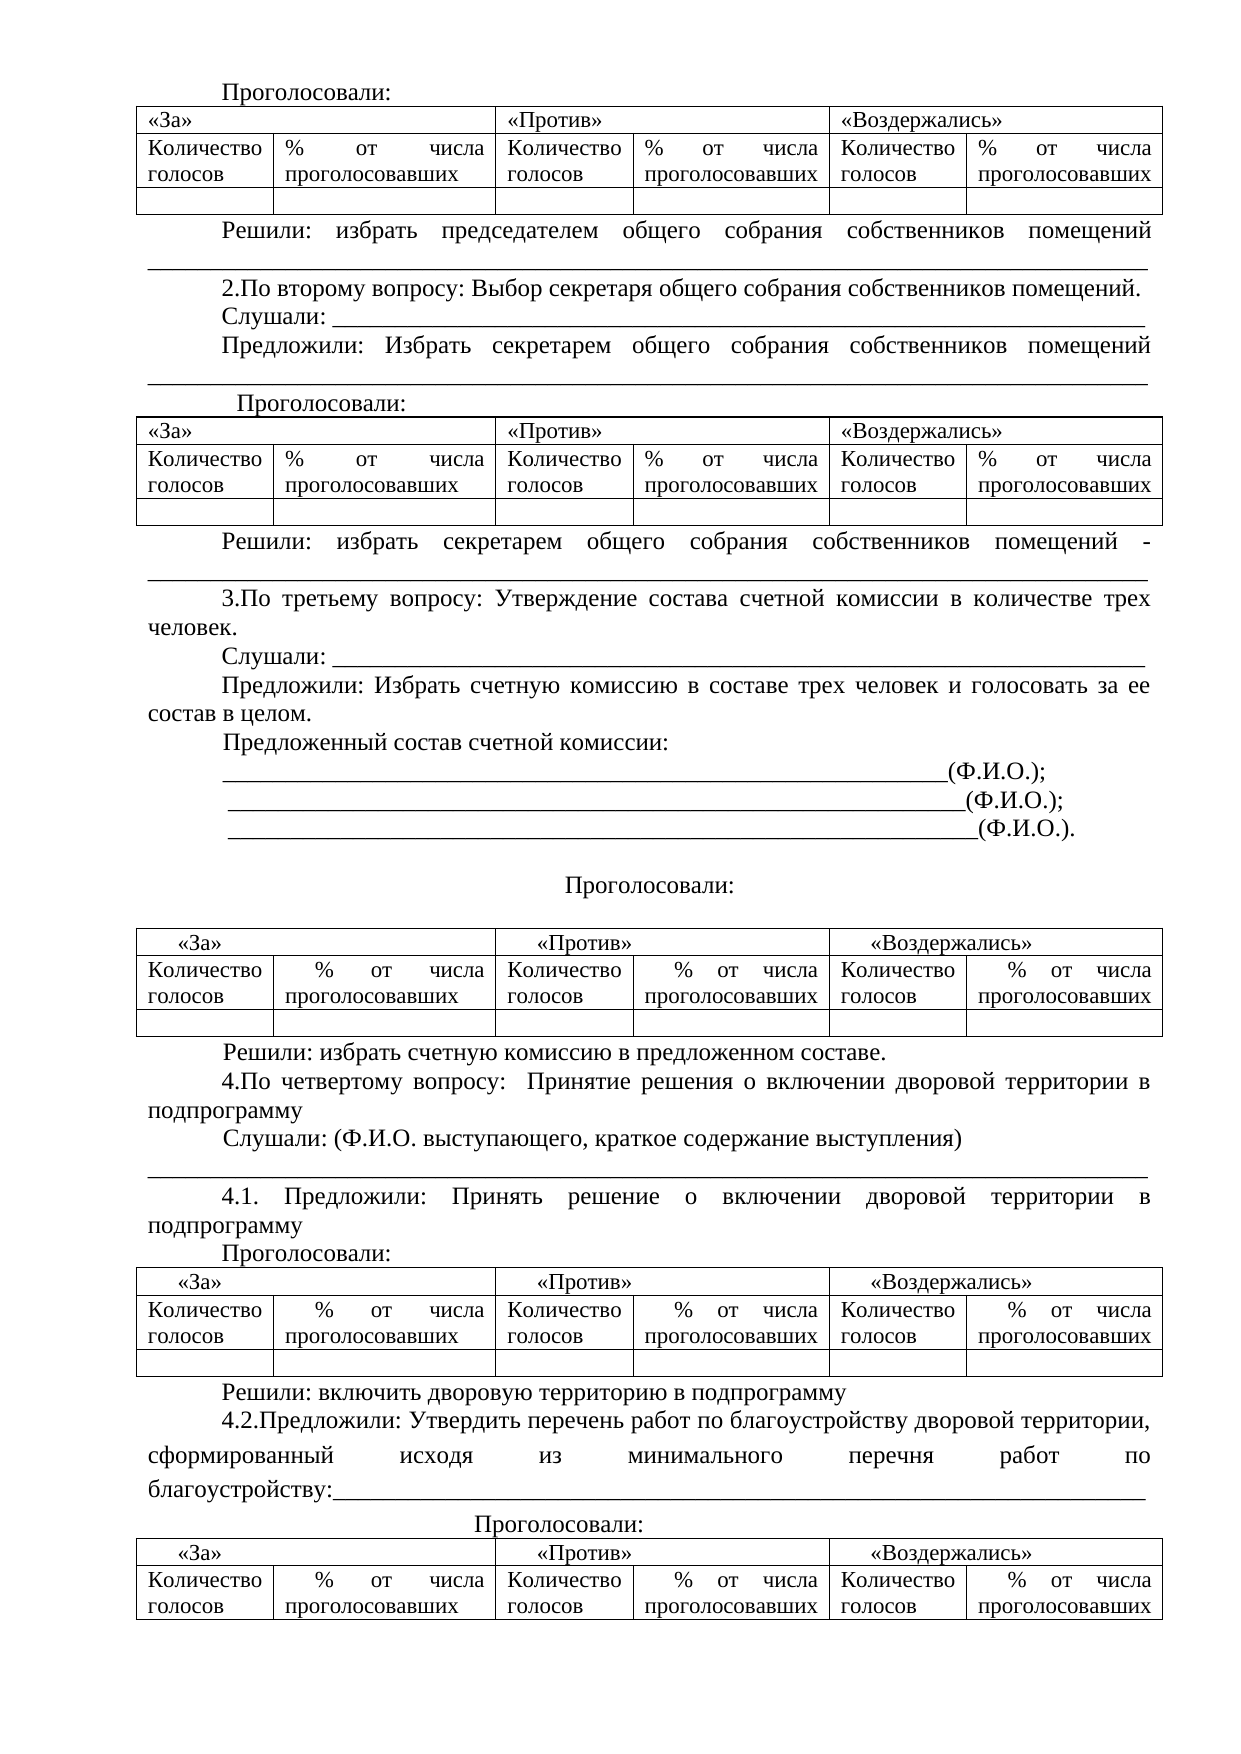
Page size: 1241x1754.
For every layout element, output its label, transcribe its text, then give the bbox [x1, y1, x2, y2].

text Решили: избрать секретарем общего собрания собственников помещений -________________________________________________________________________________ [148, 526, 1152, 583]
table_cell Количество голосов [137, 956, 273, 1009]
text Проголосовали: [148, 1509, 1152, 1538]
table_header «Против» [496, 929, 829, 955]
text Слушали: _________________________________________________________________ [148, 641, 1152, 670]
table_cell [830, 1010, 966, 1036]
table_cell Количество голосов [496, 956, 633, 1009]
table_header «Воздержались» [830, 1268, 1162, 1295]
table_cell [634, 499, 829, 525]
text __________________________________________________________(Ф.И.О.); [223, 756, 1152, 785]
table_cell [274, 188, 495, 214]
table_header «Воздержались» [830, 929, 1162, 955]
table_cell Количество голосов [830, 134, 966, 187]
table_cell % от числа проголосовавших [634, 1566, 829, 1619]
table_cell [496, 1350, 633, 1376]
text 3.По третьему вопросу: Утверждение состава счетной комиссии в количестве трех человек. [148, 583, 1152, 641]
table_cell Количество голосов [830, 1296, 966, 1348]
text Проголосовали: [148, 388, 1152, 416]
table_header «За» [137, 107, 495, 133]
table_cell Количество голосов [496, 1296, 633, 1348]
text Проголосовали: [148, 870, 1152, 899]
table_cell [967, 1010, 1162, 1036]
table_cell Количество голосов [830, 445, 966, 497]
table_cell % от числа проголосовавших [967, 1296, 1162, 1348]
table_cell % от числа проголосовавших [274, 134, 495, 187]
table_cell [634, 1010, 829, 1036]
table_cell Количество голосов [137, 134, 273, 187]
table_cell [830, 499, 966, 525]
text ___________________________________________________________(Ф.И.О.); [133, 785, 1152, 813]
text Слушали: _________________________________________________________________ [221, 301, 1152, 330]
table_header «Воздержались» [830, 107, 1162, 133]
text 4.1. Предложили: Принять решение о включении дворовой территории в подпрограмму [148, 1181, 1152, 1238]
table_cell [137, 1350, 273, 1376]
table_cell Количество голосов [137, 1566, 273, 1619]
table_cell Количество голосов [137, 445, 273, 497]
table_cell [274, 1350, 495, 1376]
text 2.По второму вопросу: Выбор секретаря общего собрания собственников помещений. [148, 273, 1152, 301]
table_cell [634, 188, 829, 214]
text Предложили: Избрать счетную комиссию в составе трех человек и голосовать за ее состав в целом. [148, 670, 1152, 727]
table_cell % от числа проголосовавших [634, 445, 829, 497]
table_cell [137, 188, 273, 214]
table_cell % от числа проголосовавших [274, 1566, 495, 1619]
table_header «Воздержались» [830, 1539, 1162, 1565]
text Решили: избрать счетную комиссию в предложенном составе. [223, 1037, 1152, 1066]
text ____________________________________________________________(Ф.И.О.). [133, 813, 1152, 842]
table_cell Количество голосов [137, 1296, 273, 1348]
table_header «Против» [496, 107, 829, 133]
table_cell % от числа проголосовавших [634, 134, 829, 187]
table_header «За» [137, 418, 495, 444]
table_header «Против» [496, 418, 829, 444]
table_cell [496, 499, 633, 525]
table_header «За» [137, 1268, 495, 1295]
table_cell % от числа проголосовавших [274, 445, 495, 497]
table_cell [137, 499, 273, 525]
table_cell [830, 188, 966, 214]
table_cell [496, 1010, 633, 1036]
text 4.По четвертому вопросу: Принятие решения о включении дворовой территории в подпрограмму [148, 1066, 1152, 1123]
table_cell Количество голосов [830, 956, 966, 1009]
table_cell [967, 188, 1162, 214]
text ________________________________________________________________________________ [148, 1152, 1152, 1181]
table_cell [830, 1350, 966, 1376]
table_cell [496, 188, 633, 214]
table_header «Против» [496, 1539, 829, 1565]
table_cell Количество голосов [496, 134, 633, 187]
table_header «За» [137, 929, 495, 955]
text Решили: включить дворовую территорию в подпрограмму [148, 1377, 1152, 1406]
table_cell % от числа проголосовавших [967, 134, 1162, 187]
table_cell Количество голосов [496, 445, 633, 497]
table_cell % от числа проголосовавших [634, 1296, 829, 1348]
text 4.2.Предложили: Утвердить перечень работ по благоустройству дворовой территории, сформированный исходя из минимального перечня работ по благоустройству:_________________________________________________________________ [148, 1406, 1152, 1503]
table_header «Против» [496, 1268, 829, 1295]
table_cell % от числа проголосовавших [634, 956, 829, 1009]
table_cell [967, 499, 1162, 525]
text Решили: избрать председателем общего собрания собственников помещений ________________________________________________________________________________ [148, 215, 1152, 273]
text Предложили: Избрать секретарем общего собрания собственников помещений ________________________________________________________________________________ [148, 330, 1152, 388]
table_cell Количество голосов [830, 1566, 966, 1619]
text Предложенный состав счетной комиссии: [223, 727, 1152, 756]
table_header «За» [137, 1539, 495, 1565]
text Проголосовали: [148, 1238, 1152, 1267]
table_cell [137, 1010, 273, 1036]
table_cell % от числа проголосовавших [967, 956, 1162, 1009]
text Слушали: (Ф.И.О. выступающего, краткое содержание выступления) [223, 1123, 1152, 1152]
table_cell % от числа проголосовавших [274, 1296, 495, 1348]
table_cell Количество голосов [496, 1566, 633, 1619]
table_cell [967, 1350, 1162, 1376]
table_cell [634, 1350, 829, 1376]
table_header «Воздержались» [830, 418, 1162, 444]
table_cell [274, 499, 495, 525]
text Проголосовали: [148, 77, 1152, 106]
table_cell [274, 1010, 495, 1036]
table_cell % от числа проголосовавших [274, 956, 495, 1009]
table_cell % от числа проголосовавших [967, 1566, 1162, 1619]
table_cell % от числа проголосовавших [967, 445, 1162, 497]
